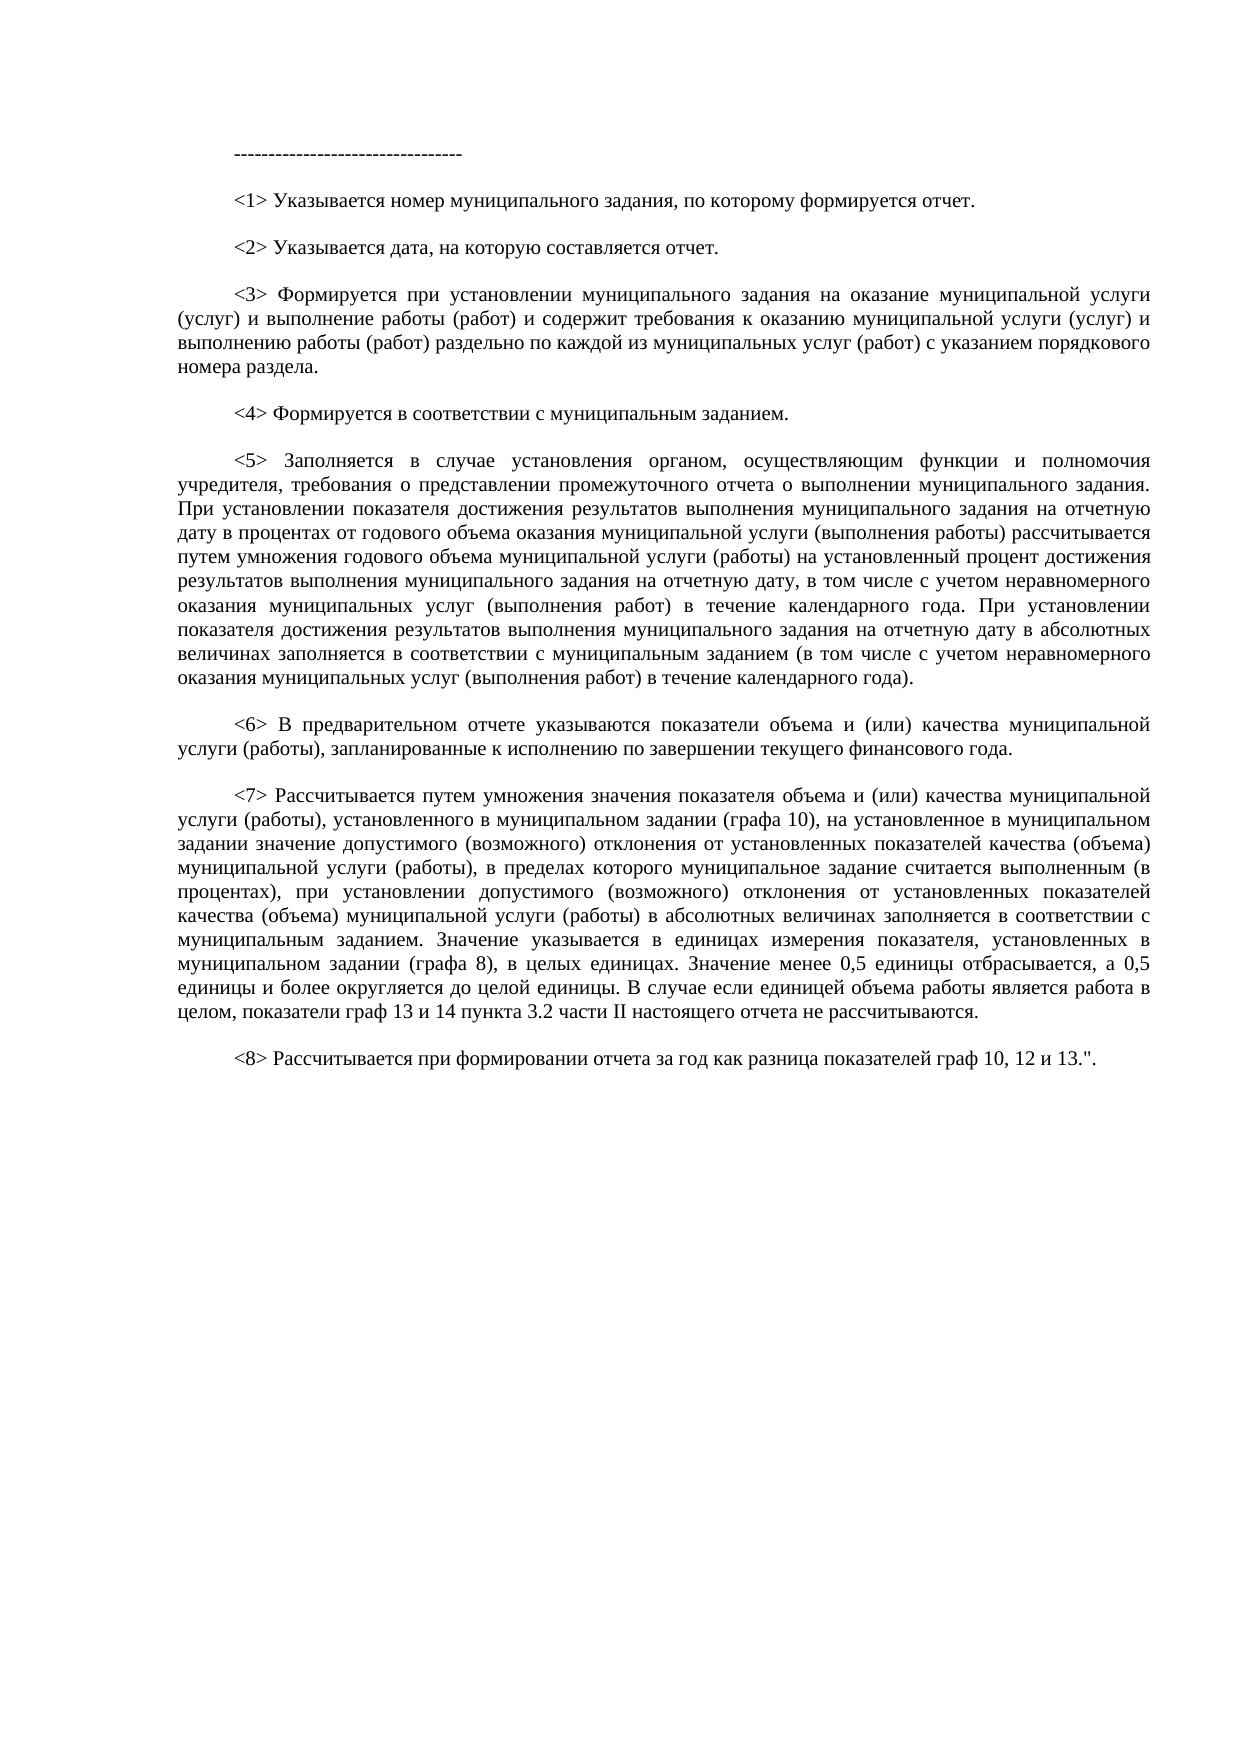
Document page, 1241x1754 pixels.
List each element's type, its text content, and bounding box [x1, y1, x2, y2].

text <7> Рассчитывается путем умножения значения показателя объема и (или) качества муниципальной услуги (работы), установленного в муниципальном задании (графа 10), на установленное в муниципальном задании значение допустимого (возможного) отклонения от установленных показателей качества (объема) муниципальной услуги (работы), в пределах которого муниципальное задание считается выполненным (в процентах), при установлении допустимого (возможного) отклонения от установленных показателей качества (объема) муниципальной услуги (работы) в абсолютных величинах заполняется в соответствии с муниципальным заданием. Значение указывается в единицах измерения показателя, установленных в муниципальном задании (графа 8), в целых единицах. Значение менее 0,5 единицы отбрасывается, а 0,5 единицы и более округляется до целой единицы. В случае если единицей объема работы является работа в целом, показатели граф 13 и 14 пункта 3.2 части II настоящего отчета не рассчитываются. [177, 783, 1152, 1023]
text <5> Заполняется в случае установления органом, осуществляющим функции и полномочия учредителя, требования о представлении промежуточного отчета о выполнении муниципального задания. При установлении показателя достижения результатов выполнения муниципального задания на отчетную дату в процентах от годового объема оказания муниципальной услуги (выполнения работы) рассчитывается путем умножения годового объема муниципальной услуги (работы) на установленный процент достижения результатов выполнения муниципального задания на отчетную дату, в том числе с учетом неравномерного оказания муниципальных услуг (выполнения работ) в течение календарного года. При установлении показателя достижения результатов выполнения муниципального задания на отчетную дату в абсолютных величинах заполняется в соответствии с муниципальным заданием (в том числе с учетом неравномерного оказания муниципальных услуг (выполнения работ) в течение календарного года). [177, 448, 1152, 689]
text <4> Формируется в соответствии с муниципальным заданием. [177, 401, 1152, 425]
text <3> Формируется при установлении муниципального задания на оказание муниципальной услуги (услуг) и выполнение работы (работ) и содержит требования к оказанию муниципальной услуги (услуг) и выполнению работы (работ) раздельно по каждой из муниципальных услуг (работ) с указанием порядкового номера раздела. [177, 282, 1152, 378]
text <6> В предварительном отчете указываются показатели объема и (или) качества муниципальной услуги (работы), запланированные к исполнению по завершении текущего финансового года. [177, 712, 1152, 760]
text --------------------------------- [177, 141, 1152, 165]
text <1> Указывается номер муниципального задания, по которому формируется отчет. [177, 188, 1152, 212]
text <8> Рассчитывается при формировании отчета за год как разница показателей граф 10, 12 и 13.". [177, 1046, 1152, 1070]
text <2> Указывается дата, на которую составляется отчет. [177, 235, 1152, 259]
